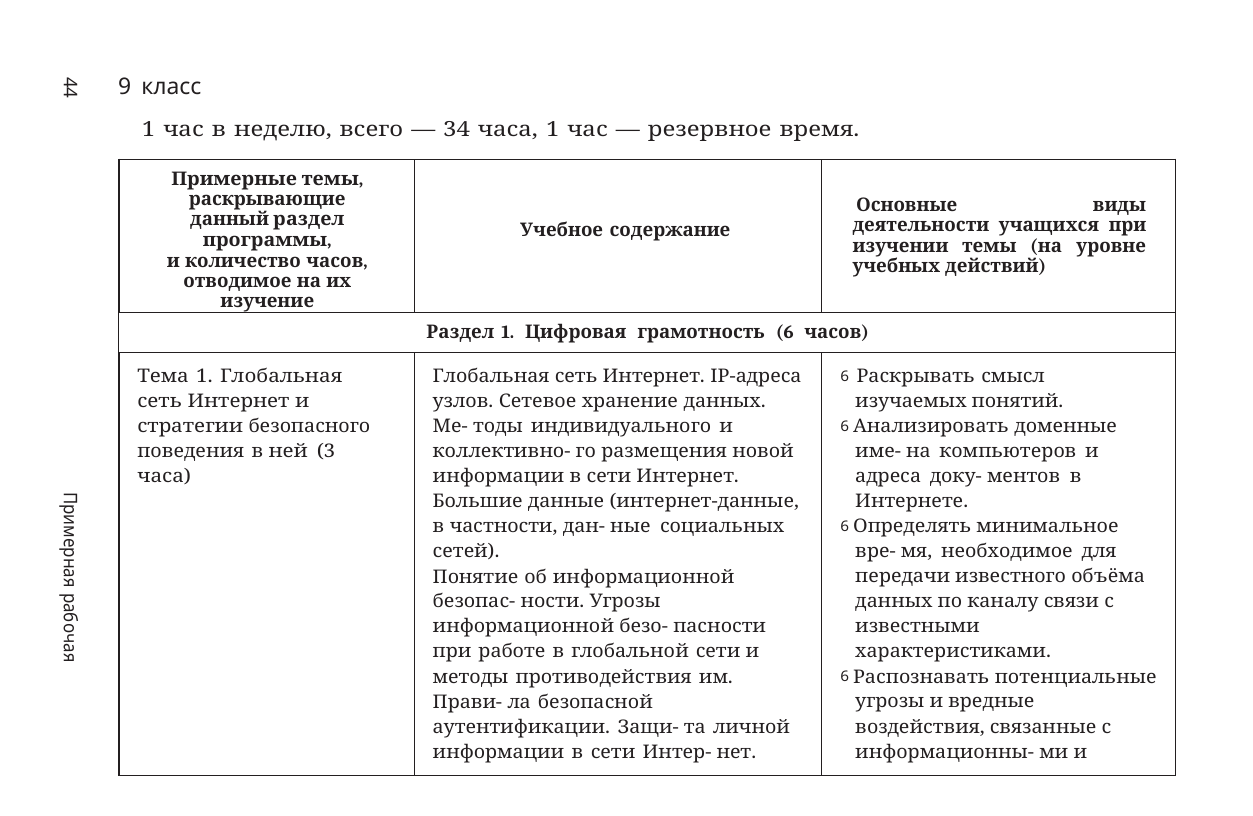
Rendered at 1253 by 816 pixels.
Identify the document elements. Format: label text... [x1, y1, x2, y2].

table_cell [120, 353, 414, 775]
table_header Примерные темы, раскрывающие данный раздел программы, и количество часов, отводимое на их изучение [120, 160, 414, 312]
subtitle класс [118, 70, 1187, 101]
text 1 час в неделю, всего — 34 часа, 1 час — резервное время. [142, 114, 1187, 143]
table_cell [822, 353, 1175, 775]
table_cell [415, 353, 821, 775]
table_header Учебное содержание [415, 160, 821, 312]
table_header Основные виды деятельности учащихся при изучении темы (на уровне учебных действий) [822, 160, 1175, 312]
table_cell Раздел 1. Цифровая грамотность (6 часов) [119, 313, 1175, 352]
